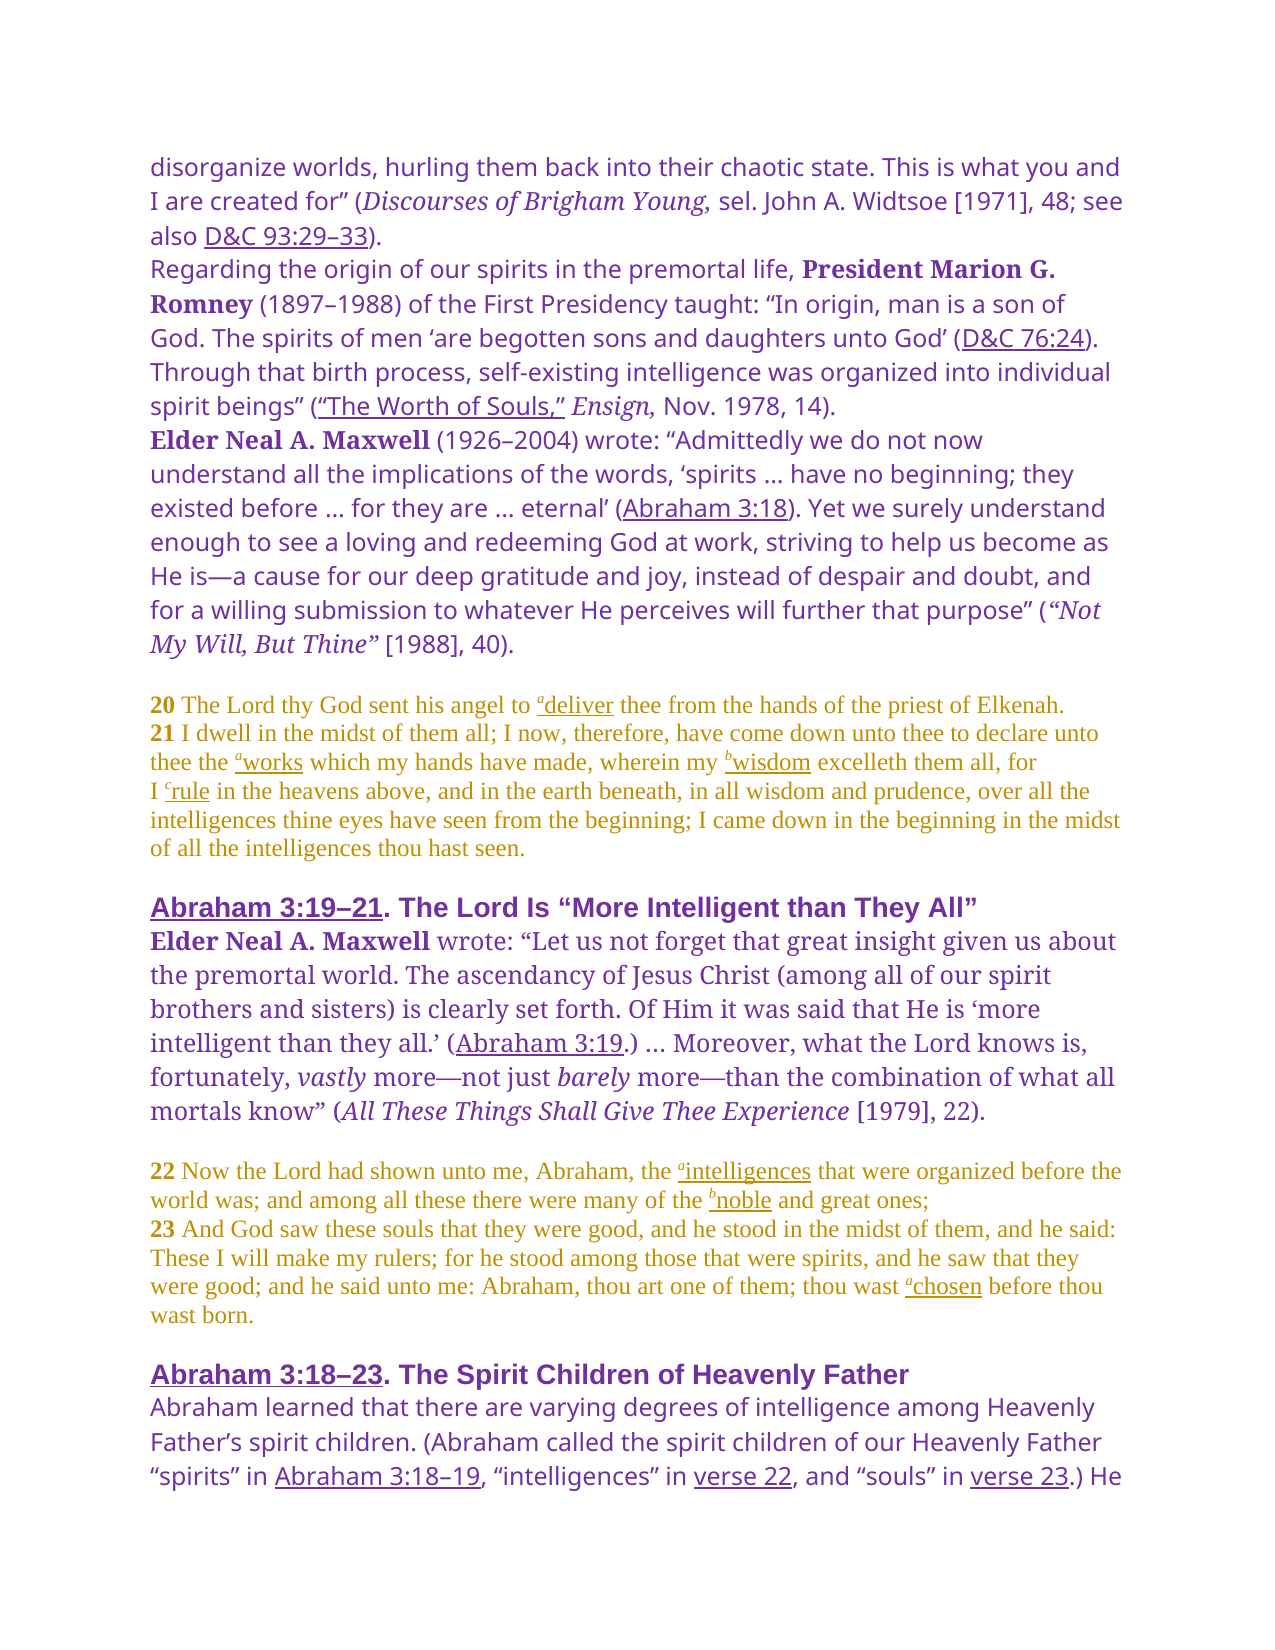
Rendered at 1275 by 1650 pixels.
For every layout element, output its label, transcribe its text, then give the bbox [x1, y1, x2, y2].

text 23 And God saw these souls that they were good, and he stood in the midst of them, and he said: These I will make my rulers; for he stood among those that were spirits, and he saw that they were good; and he said unto me: Abraham, thou art one of them; thou wast achosen before thou wast born. [150, 1214, 1125, 1329]
text 21 I dwell in the midst of them all; I now, therefore, have come down unto thee to declare unto thee the aworks which my hands have made, wherein my bwisdom excelleth them all, for I crule in the heavens above, and in the earth beneath, in all wisdom and prudence, over all the intelligences thine eyes have seen from the beginning; I came down in the beginning in the midst of all the intelligences thou hast seen. [150, 718, 1125, 862]
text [150, 1390, 1125, 1492]
text Regarding the origin of our spirits in the premortal life, President Marion G. Romney (1897–1988) of the First Presidency taught: “In origin, man is a son of God. The spirits of men ‘are begotten sons and daughters unto God’ (D&C 76:24). Through that birth process, self-existing intelligence was organized into individual spirit beings” (“The Worth of Souls,” Ensign, Nov. 1978, 14). [150, 252, 1125, 422]
text Elder Neal A. Maxwell (1926–2004) wrote: “Admittedly we do not now understand all the implications of the words, ‘spirits … have no beginning; they existed before … for they are … eternal’ (Abraham 3:18). Yet we surely understand enough to see a loving and redeeming God at work, striving to help us become as He is—a cause for our deep gratitude and joy, instead of despair and doubt, and for a willing submission to whatever He perceives will further that purpose” (“Not My Will, But Thine” [1988], 40). [150, 422, 1125, 661]
text 20 The Lord thy God sent his angel to adeliver thee from the hands of the priest of Elkenah. [150, 690, 1125, 718]
text Elder Neal A. Maxwell wrote: “Let us not forget that great insight given us about the premortal world. The ascendancy of Jesus Christ (among all of our spirit brothers and sisters) is clearly set forth. Of Him it was said that He is ‘more intelligent than they all.’ (Abraham 3:19.) … Moreover, what the Lord knows is, fortunately, vastly more—not just barely more—than the combination of what all mortals know” (All These Things Shall Give Thee Experience [1979], 22). [150, 923, 1125, 1128]
text Abraham 3:18–23. The Spirit Children of Heavenly Father [150, 1358, 1125, 1390]
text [150, 150, 1125, 252]
text Abraham 3:19–21. The Lord Is “More Intelligent than They All” [150, 891, 1125, 923]
text 22 Now the Lord had shown unto me, Abraham, the aintelligences that were organized before the world was; and among all these there were many of the bnoble and great ones; [150, 1156, 1125, 1214]
